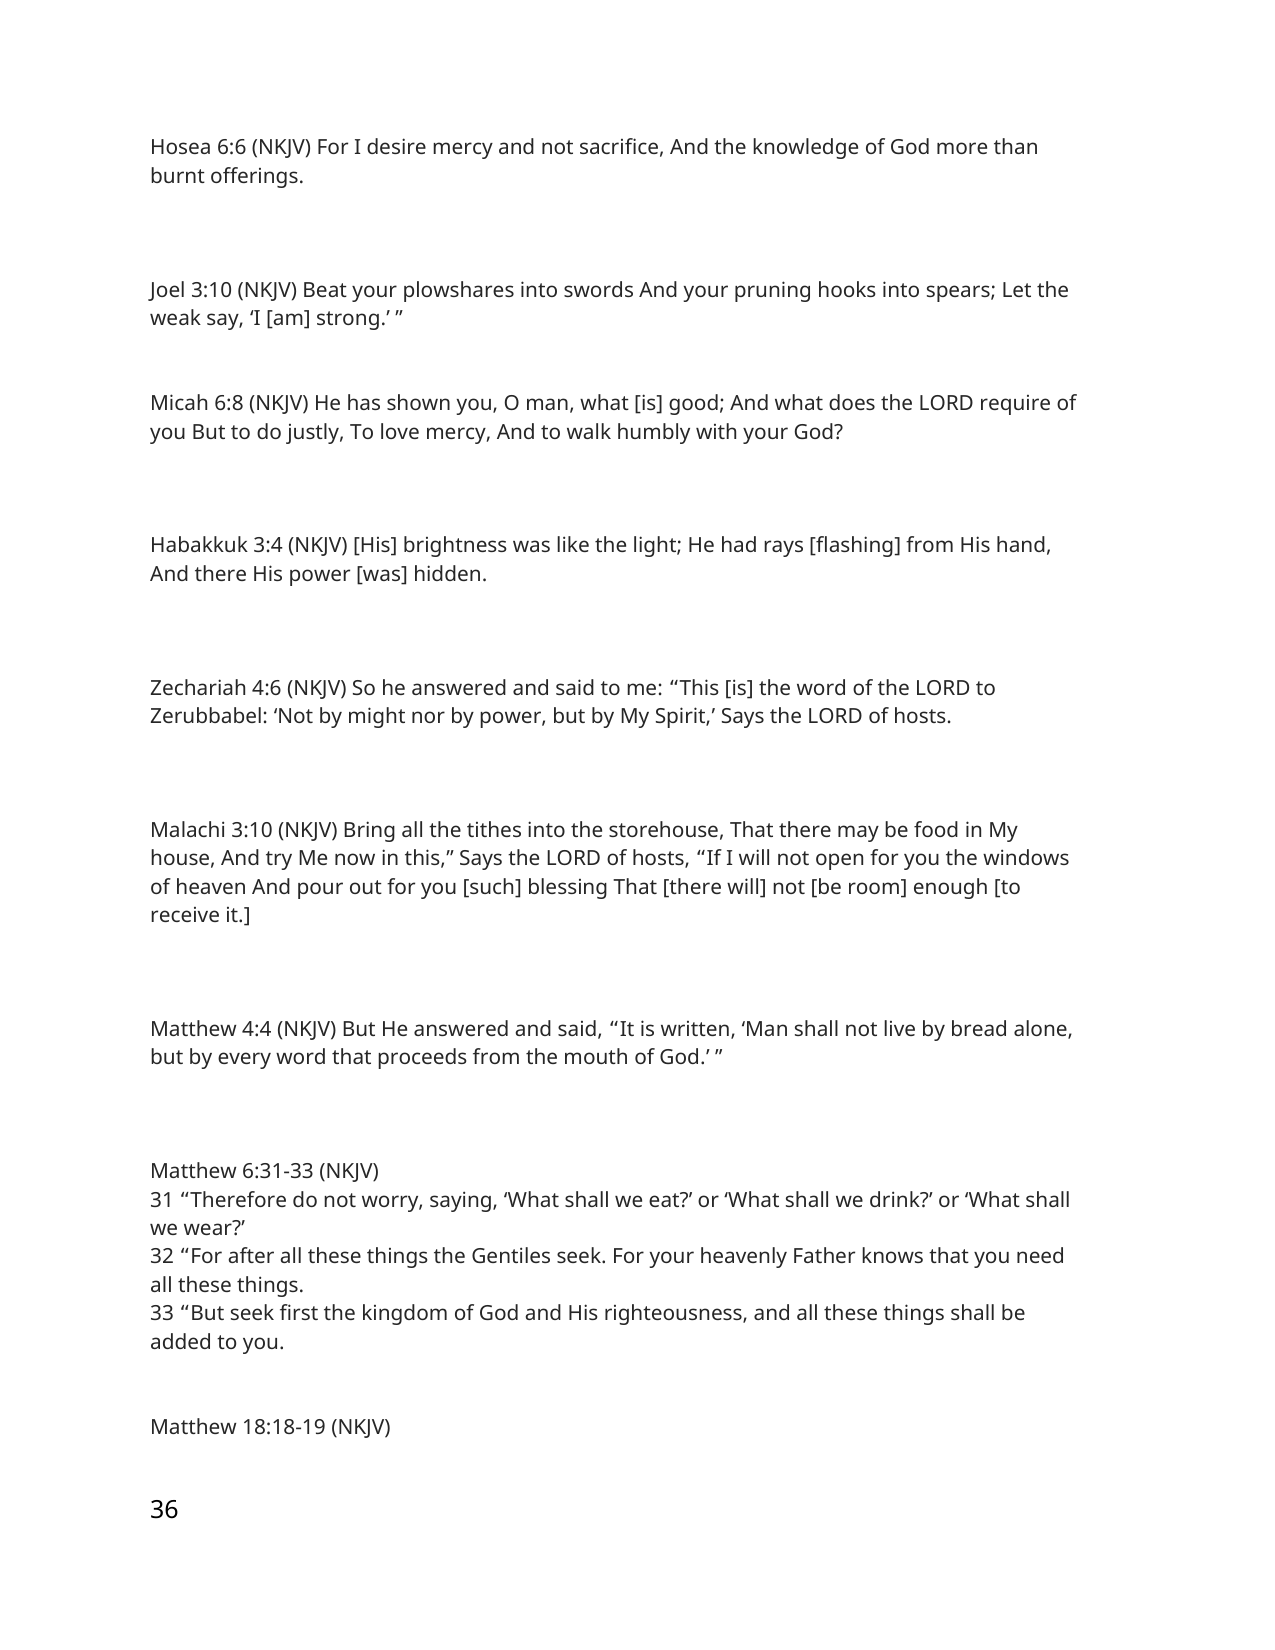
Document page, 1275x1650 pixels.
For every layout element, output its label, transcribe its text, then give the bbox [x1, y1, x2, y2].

text Hosea 6:6 (NKJV) For I desire mercy and not sacrifice, And the knowledge of God more than burnt offerings. [150, 132, 1087, 189]
text 33 “But seek first the kingdom of God and His righteousness, and all these things shall be added to you. [150, 1298, 1087, 1355]
text Micah 6:8 (NKJV) He has shown you, O man, what [is] good; And what does the LORD require of you But to do justly, To love mercy, And to walk humbly with your God? [150, 388, 1087, 445]
text 32 “For after all these things the Gentiles seek. For your heavenly Father knows that you need all these things. [150, 1242, 1087, 1298]
text Zechariah 4:6 (NKJV) So he answered and said to me: “This [is] the word of the LORD to Zerubbabel: ‘Not by might nor by power, but by My Spirit,’ Says the LORD of hosts. [150, 673, 1087, 730]
text Malachi 3:10 (NKJV) Bring all the tithes into the storehouse, That there may be food in My house, And try Me now in this,” Says the LORD of hosts, “If I will not open for you the windows of heaven And pour out for you [such] blessing That [there will] not [be room] enough [to receive it.] [150, 815, 1087, 929]
text Matthew 18:18-19 (NKJV) [150, 1412, 1087, 1441]
text Matthew 6:31-33 (NKJV) [150, 1156, 1087, 1185]
text Joel 3:10 (NKJV) Beat your plowshares into swords And your pruning hooks into spears; Let the weak say, ‘I [am] strong.’ ” [150, 275, 1087, 332]
text Matthew 4:4 (NKJV) But He answered and said, “It is written, ‘Man shall not live by bread alone, but by every word that proceeds from the mouth of God.’ ” [150, 1014, 1087, 1071]
text Habakkuk 3:4 (NKJV) [His] brightness was like the light; He had rays [flashing] from His hand, And there His power [was] hidden. [150, 531, 1087, 587]
text 31 “Therefore do not worry, saying, ‘What shall we eat?’ or ‘What shall we drink?’ or ‘What shall we wear?’ [150, 1185, 1087, 1242]
